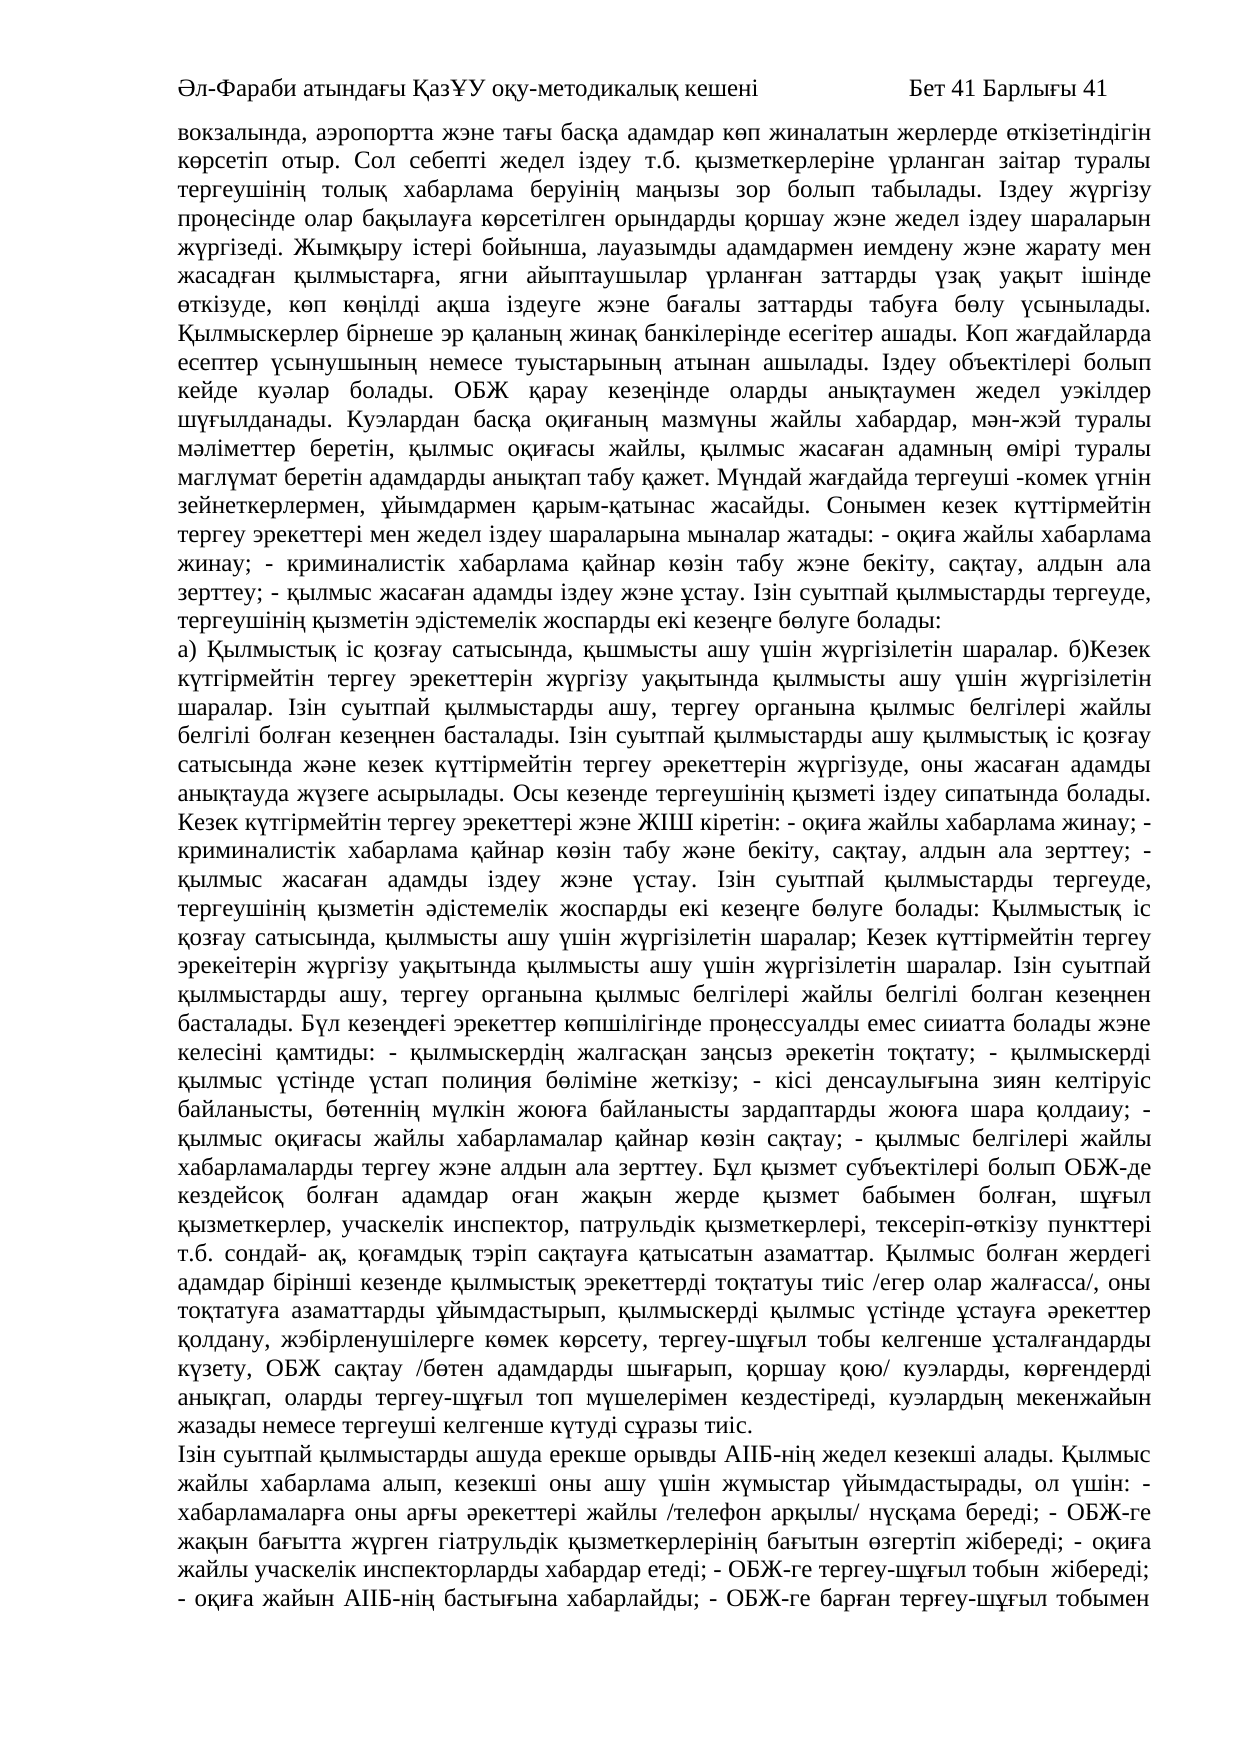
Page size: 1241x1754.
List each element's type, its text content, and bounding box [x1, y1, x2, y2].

text а) Қылмыстық іс қозғау сатысында, қьшмысты ашу үшін жүргізілетін шаралар. б)Кезек күтгірмейтін тергеу эрекеттерін жүргізу уақытында қылмысты ашу үшін жүргізілетін шаралар. Ізін суытпай қылмыстарды ашу, тергеу органына қылмыс белгілері жайлы белгілі болған кезеңнен басталады. Ізін суытпай қылмыстарды ашу қылмыстық іс қозғау сатысында және кезек күттірмейтін тергеу әрекеттерін жүргізуде, оны жасаған адамды анықтауда жүзеге асырылады. Осы кезенде тергеушінің қызметі іздеу сипатында болады. Кезек күтгірмейтін тергеу эрекеттері жэне ЖІШ кіретін: - оқиға жайлы хабарлама жинау; - криминалистік хабарлама қайнар көзін табу және бекіту, сақтау, алдын ала зерттеу; - қылмыс жасаған адамды іздеу жэне үстау. Ізін суытпай қылмыстарды тергеуде, тергеушінің қызметін әдістемелік жоспарды екі кезеңге бөлуге болады: Қылмыстық іс қозғау сатысында, қылмысты ашу үшін жүргізілетін шаралар; Кезек күттірмейтін тергеу эрекеітерін жүргізу уақытында қылмысты ашу үшін жүргізілетін шаралар. Ізін суытпай қылмыстарды ашу, тергеу органына қылмыс белгілері жайлы белгілі болган кезеңнен басталады. Бүл кезеңдеғі эрекеттер көпшілігінде проңессуалды емес сииатта болады жэне келесіні қамтиды: - қылмыскердің жалгасқан заңсыз әрекетін тоқтату; - қылмыскерді қылмыс үстінде үстап полиңия бөліміне жеткізу; - кісі денсаулығына зиян келтіруіс байланысты, бөтеннің мүлкін жоюға байланысты зардаптарды жоюға шара қолдаиу; - қылмыс оқиғасы жайлы хабарламалар қайнар көзін сақтау; - қылмыс белгілері жайлы хабарламаларды тергеу жэне алдын ала зерттеу. Бұл қызмет субъектілері болып ОБЖ-де кездейсоқ болған адамдар оған жақын жерде қызмет бабымен болған, шұғыл қызметкерлер, учаскелік инспектор, патрульдік қызметкерлері, тексеріп-өткізу пункттері т.б. сондай- ақ, қоғамдық тэріп сақтауға қатысатын азаматтар. Қылмыс болған жердегі адамдар бірінші кезенде қылмыстық эрекеттерді тоқтатуы тиіс /егер олар жалғасса/, оны тоқтатуға азаматтарды ұйымдастырып, қылмыскерді қылмыс үстінде ұстауға әрекеттер қолдану, жэбірленушілерге көмек көрсету, тергеу-шұғыл тобы келгенше ұсталғандарды күзету, ОБЖ сақтау /бөтен адамдарды шығарып, қоршау қою/ куэларды, көрғендерді анықгап, оларды тергеу-шұғыл топ мүшелерімен кездестіреді, куэлардың мекенжайын жазады немесе тергеуші келгенше күтуді сұразы тиіс. [177, 634, 1152, 1439]
text Ізін суытпай қылмыстарды ашуда ерекше орывды АІІБ-нің жедел кезекші алады. Қылмыс жайлы хабарлама алып, кезекші оны ашу үшін жүмыстар үйымдастырады, ол үшін: - хабарламаларға оны арғы әрекеттері жайлы /телефон арқылы/ нүсқама береді; - ОБЖ-ге жақын бағытта жүрген гіатрульдік қызметкерлерінің бағытын өзгертіп жібереді; - оқиға жайлы учаскелік инспекторларды хабардар етеді; - ОБЖ-ге тергеу-шұғыл тобын жібереді; [177, 1439, 1152, 1583]
text вокзалында, аэропортта жэне тағы басқа адамдар көп жиналатын жерлерде өткізетіндігін көрсетіп отыр. Сол себепті жедел іздеу т.б. қызметкерлеріне үрланган заітар туралы тергеушінің толық хабарлама беруінің маңызы зор болып табылады. Іздеу жүргізу проңесінде олар бақылауға көрсетілген орындарды қоршау жэне жедел іздеу шараларын жүргізеді. Жымқыру істері бойынша, лауазымды адамдармен иемдену жэне жарату мен жасадған қылмыстарға, ягни айыптаушылар үрланған заттарды үзақ уақыт ішінде өткізуде, көп көңілді ақша іздеуге жэне бағалы заттарды табуға бөлу үсынылады. Қылмыскерлер бірнеше эр қаланың жинақ банкілерінде есегітер ашады. Коп жағдайларда есептер үсынушының немесе туыстарының атынан ашылады. Іздеу объектілері болып кейде куәлар болады. ОБЖ қарау кезеңінде оларды анықтаумен жедел уэкілдер шүғылданады. Куэлардан басқа оқиғаның мазмүны жайлы хабардар, мән-жэй туралы мәліметтер беретін, қылмыс оқиғасы жайлы, қылмыс жасаған адамның өмірі туралы маглүмат беретін адамдарды анықтап табу қажет. Мүндай жағдайда тергеуші -комек үгнін зейнеткерлермен, ұйымдармен қарым-қатынас жасайды. Сонымен кезек күттірмейтін тергеу эрекеттері мен жедел іздеу шараларына мыналар жатады: - оқиға жайлы хабарлама жинау; - криминалистік хабарлама қайнар көзін табу жэне бекіту, сақтау, алдын ала зерттеу; - қылмыс жасаған адамды іздеу жэне ұстау. Ізін суытпай қылмыстарды тергеуде, тергеушінің қызметін эдістемелік жоспарды екі кезеңге бөлуге болады: [177, 117, 1152, 634]
text - оқиға жайын АІІБ-нің бастығына хабарлайды; - ОБЖ-ге барған терғеу-шұғыл тобымен [177, 1583, 1163, 1612]
